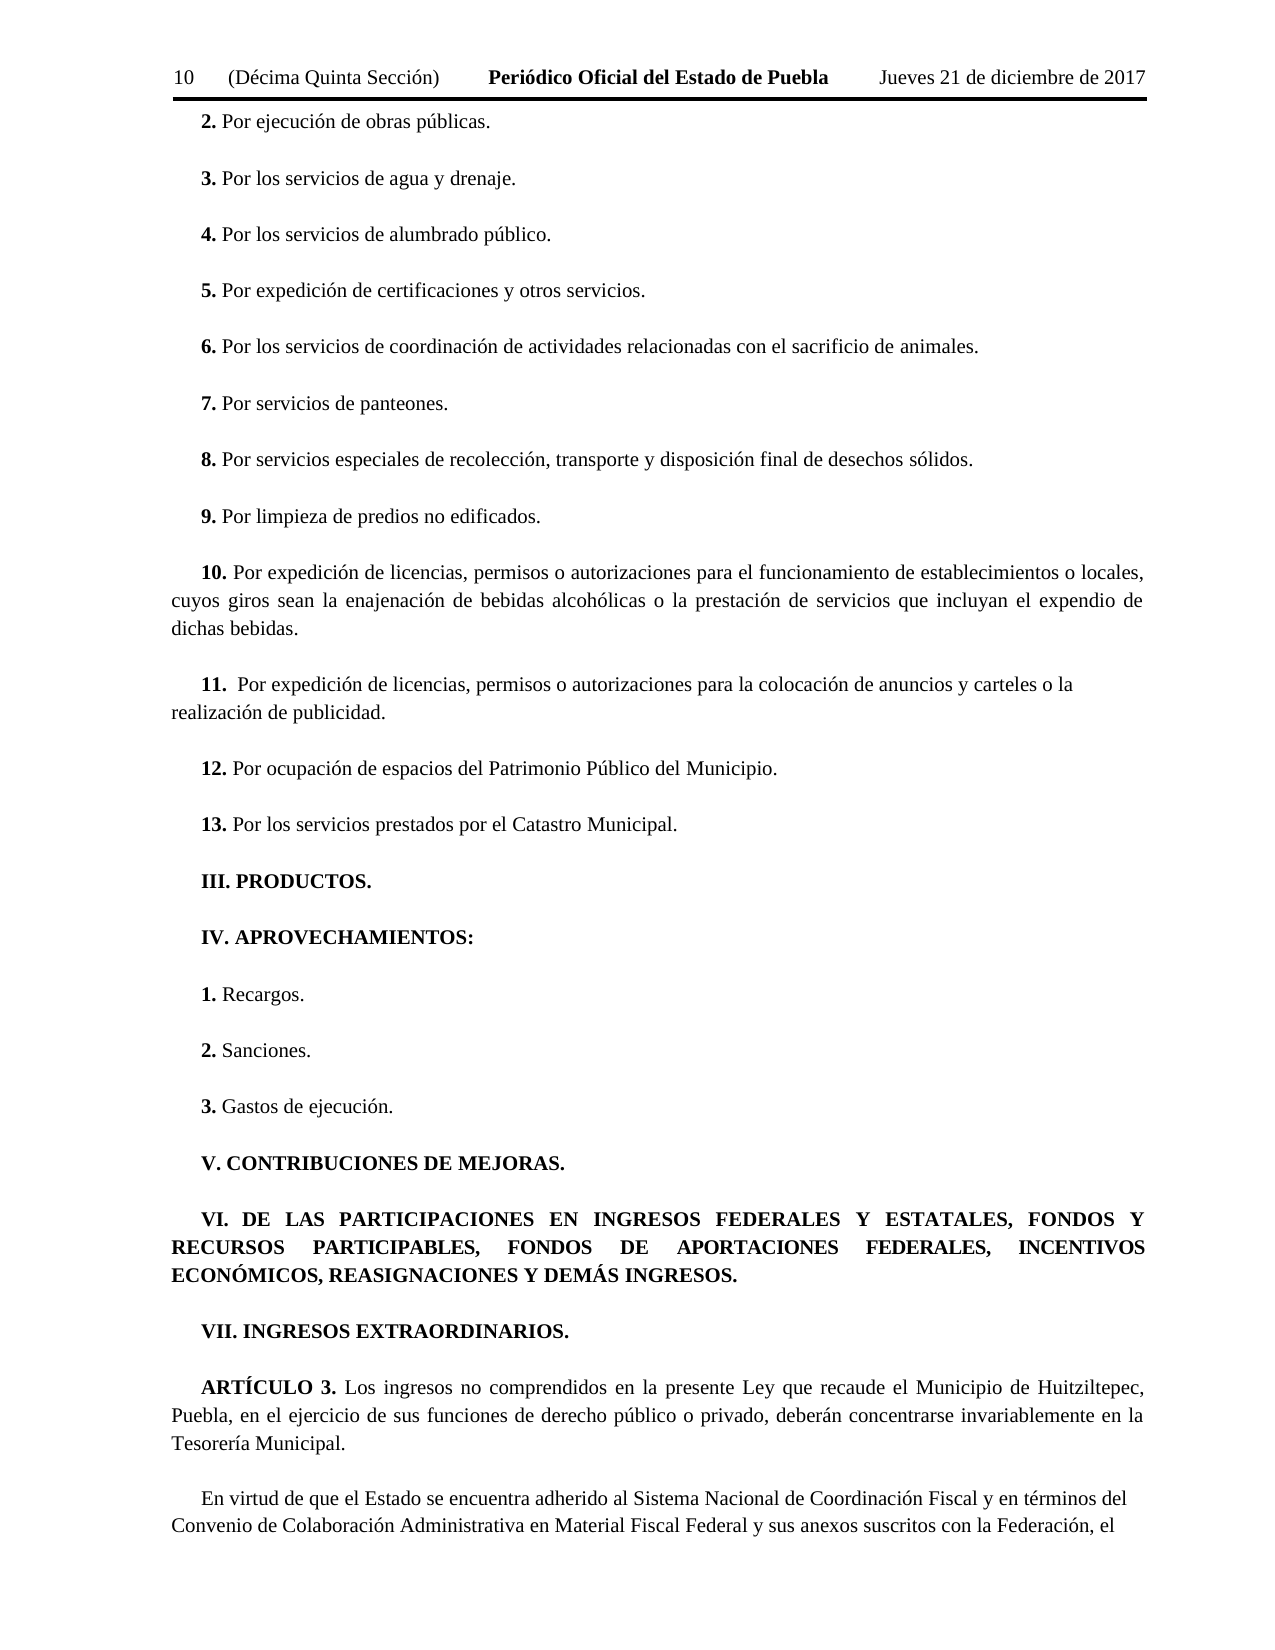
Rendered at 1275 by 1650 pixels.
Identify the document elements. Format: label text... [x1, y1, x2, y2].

list DE LAS PARTICIPACIONES EN INGRESOS FEDERALES Y ESTATALES, FONDOS Y RECURSOS PARTICIPABLES, FONDOS DE APORTACIONES FEDERALES, INCENTIVOS ECONÓMICOS, REASIGNACIONES Y DEMÁS INGRESOS. [171, 1207, 1145, 1287]
text ARTÍCULO 3. Los ingresos no comprendidos en la presente Ley que recaude el Municipio de Huitziltepec, Puebla, en el ejercicio de sus funciones de derecho público o privado, deberán concentrarse invariablemente en la Tesorería Municipal. [171, 1375, 1145, 1455]
list Por ocupación de espacios del Patrimonio Público del Municipio. [201, 756, 1212, 780]
list Gastos de ejecución. [201, 1094, 1212, 1118]
subtitle CONTRIBUCIONES DE MEJORAS. [201, 1151, 1212, 1175]
list Por expedición de licencias, permisos o autorizaciones para el funcionamiento de establecimientos o locales, cuyos giros sean la enajenación de bebidas alcohólicas o la prestación de servicios que incluyan el expendio de dichas bebidas. [171, 560, 1146, 640]
list APROVECHAMIENTOS: [201, 925, 1212, 949]
list Por limpieza de predios no edificados. [201, 504, 1212, 528]
list Por ejecución de obras públicas. [201, 109, 1212, 133]
list Sanciones. [201, 1038, 1212, 1062]
list Recargos. [201, 981, 1212, 1006]
text En virtud de que el Estado se encuentra adherido al Sistema Nacional de Coordinación Fiscal y en términos del Convenio de Colaboración Administrativa en Material Fiscal Federal y sus anexos suscritos con la Federación, el [171, 1486, 1137, 1537]
list Por los servicios de agua y drenaje. [201, 165, 1212, 189]
list Por servicios especiales de recolección, transporte y disposición final de desechos sólidos. [201, 447, 1212, 471]
list Por expedición de licencias, permisos o autorizaciones para la colocación de anuncios y carteles o la realización de publicidad. [171, 672, 1146, 724]
list INGRESOS EXTRAORDINARIOS. [201, 1319, 1212, 1343]
list Por los servicios de coordinación de actividades relacionadas con el sacrificio de animales. [201, 334, 1212, 358]
list Por servicios de panteones. [201, 391, 1212, 415]
subtitle PRODUCTOS. [201, 869, 1212, 893]
list Por expedición de certificaciones y otros servicios. [201, 278, 1212, 302]
list Por los servicios de alumbrado público. [201, 222, 1212, 246]
list Por los servicios prestados por el Catastro Municipal. [201, 812, 1212, 836]
